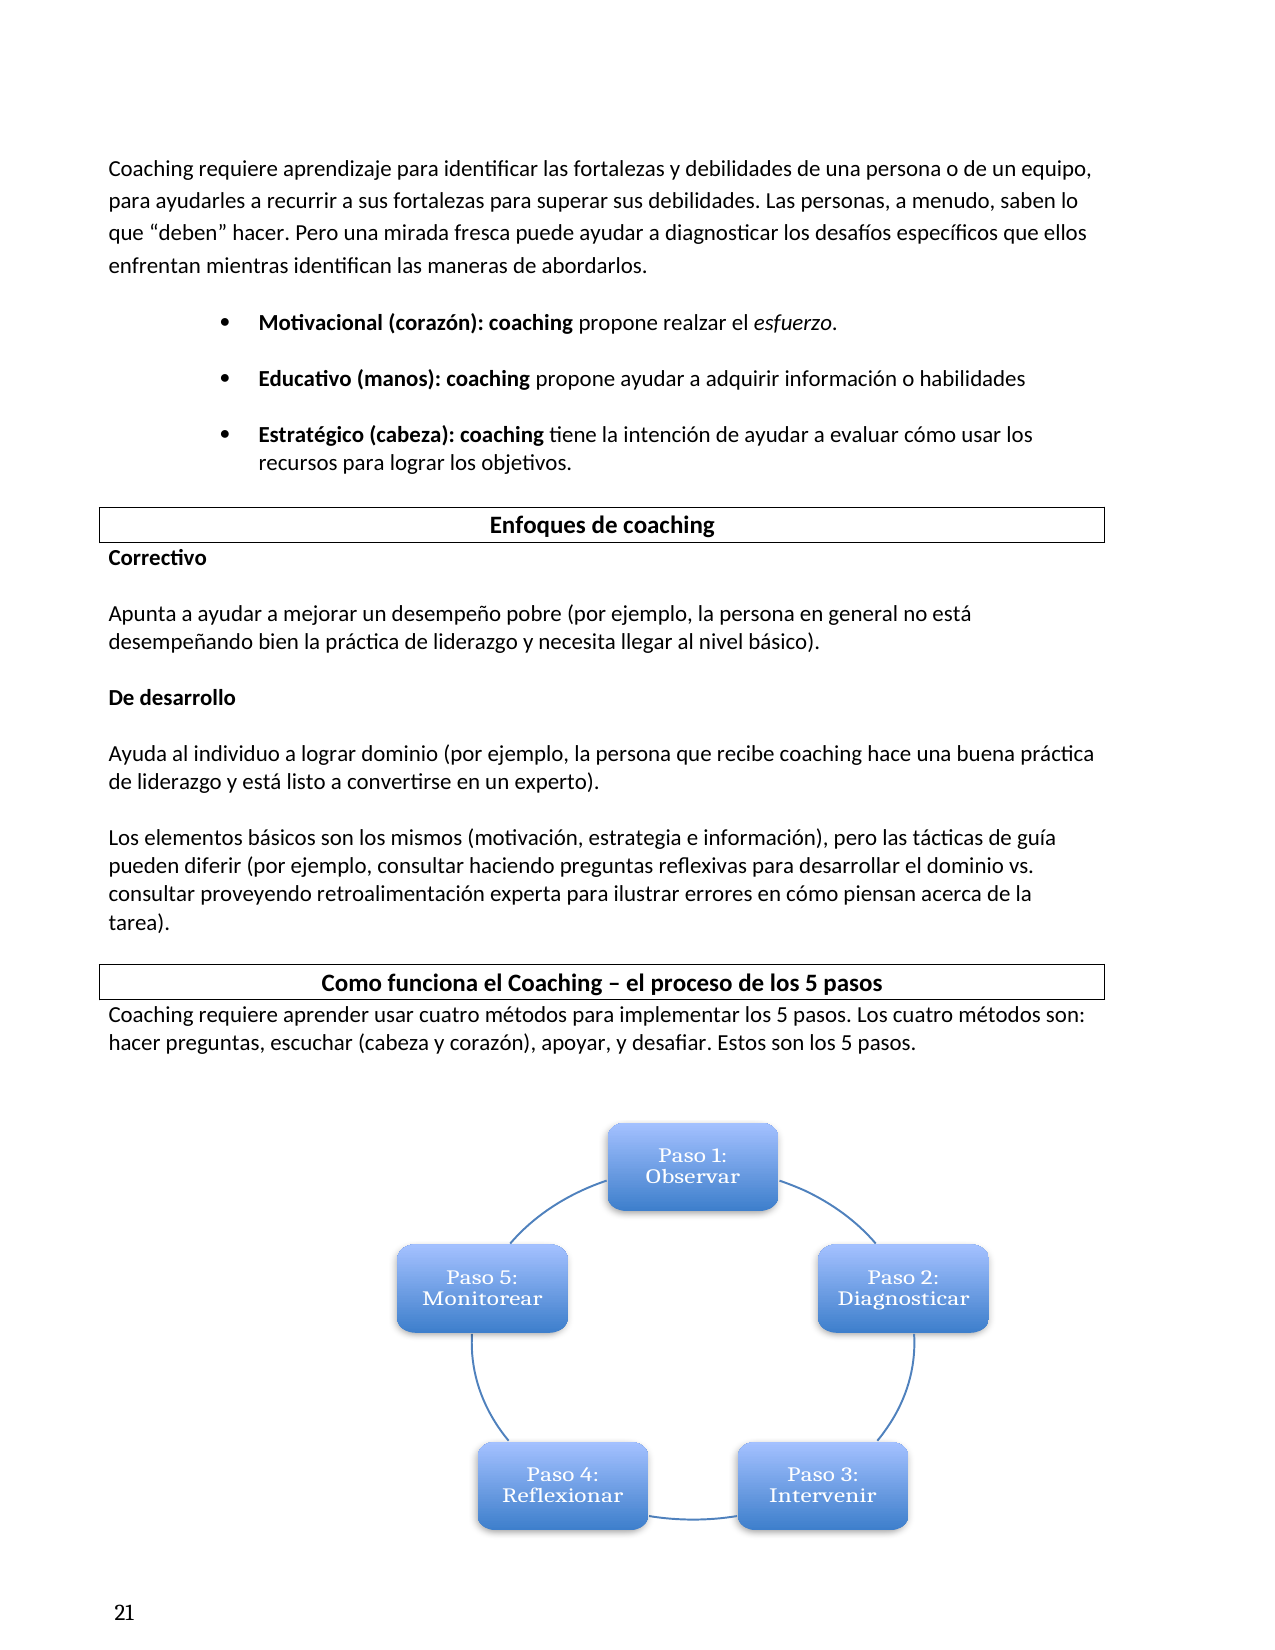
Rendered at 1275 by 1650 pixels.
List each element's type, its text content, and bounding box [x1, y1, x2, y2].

text Coaching requiere aprendizaje para identificar las fortalezas y debilidades de una persona o de un equipo, para ayudarles a recurrir a sus fortalezas para superar sus debilidades. Las personas, a menudo, saben lo que “deben” hacer. Pero una mirada fresca puede ayudar a diagnosticar los desafíos específicos que ellos enfrentan mientras identifican las maneras de abordarlos. [108, 154, 1096, 279]
list Motivacional (corazón): coaching propone realzar el esfuerzo. [221, 308, 1096, 336]
text Coaching requiere aprender usar cuatro métodos para implementar los 5 pasos. Los cuatro métodos son: hacer preguntas, escuchar (cabeza y corazón), apoyar, y desafiar. Estos son los 5 pasos. [108, 1000, 1096, 1056]
text Apunta a ayudar a mejorar un desempeño pobre (por ejemplo, la persona en general no está desempeñando bien la práctica de liderazgo y necesita llegar al nivel básico). [108, 599, 1096, 655]
text Los elementos básicos son los mismos (motivación, estrategia e información), pero las tácticas de guía pueden diferir (por ejemplo, consultar haciendo preguntas reflexivas para desarrollar el dominio vs. consultar proveyendo retroalimentación experta para ilustrar errores en cómo piensan acerca de la tarea). [108, 823, 1096, 936]
list Estratégico (cabeza): coaching tiene la intención de ayudar a evaluar cómo usar los recursos para lograr los objetivos. [221, 420, 1096, 476]
text Como funciona el Coaching – el proceso de los 5 pasos [100, 965, 1104, 999]
text De desarrollo [108, 683, 1096, 711]
text Enfoques de coaching [100, 508, 1104, 542]
text Ayuda al individuo a lograr dominio (por ejemplo, la persona que recibe coaching hace una buena práctica de liderazgo y está listo a convertirse en un experto). [108, 739, 1096, 796]
list Educativo (manos): coaching propone ayudar a adquirir información o habilidades [221, 364, 1096, 392]
text Correctivo [108, 543, 1096, 571]
